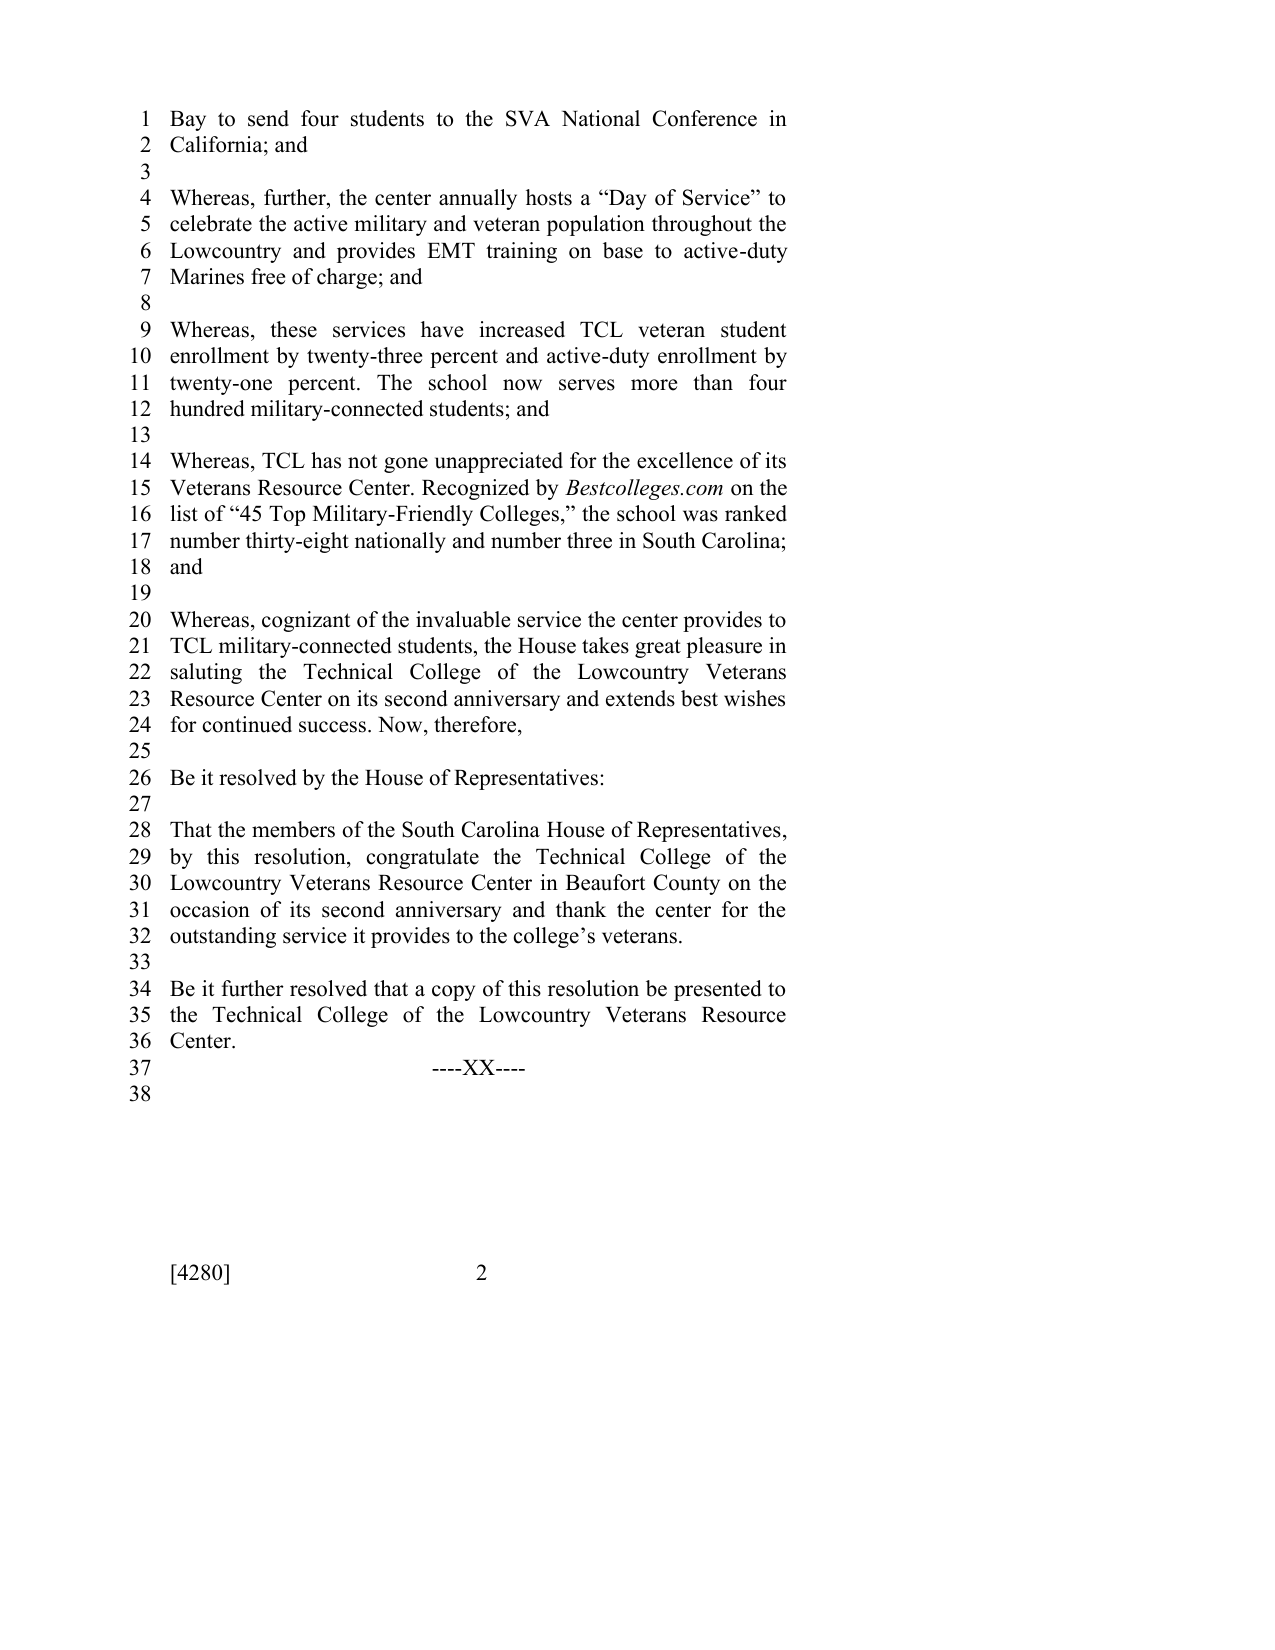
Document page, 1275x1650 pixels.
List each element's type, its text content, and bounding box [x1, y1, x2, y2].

text Whereas, these services have increased TCL veteran student enrollment by twenty-three percent and active-duty enrollment by twenty-one percent. The school now serves more than four hundred military-connected students; and [169, 316, 787, 421]
text Be it resolved by the House of Representatives: [169, 764, 787, 790]
text ----XX---- [169, 1054, 787, 1080]
text Whereas, TCL has not gone unappreciated for the excellence of its Veterans Resource Center. Recognized by Bestcolleges.com on the list of “45 Top Military-Friendly Colleges,” the school was ranked number thirty-eight nationally and number three in South Carolina; and [169, 448, 787, 579]
text Whereas, further, the center annually hosts a “Day of Service” to celebrate the active military and veteran population throughout the Lowcountry and provides EMT training on base to active-duty Marines free of charge; and [169, 184, 787, 289]
text That the members of the South Carolina House of Representatives, by this resolution, congratulate the Technical College of the Lowcountry Veterans Resource Center in Beaufort County on the occasion of its second anniversary and thank the center for the outstanding service it provides to the college’s veterans. [169, 817, 787, 948]
text Be it further resolved that a copy of this resolution be presented to the Technical College of the Lowcountry Veterans Resource Center. [169, 975, 787, 1054]
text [169, 105, 787, 158]
text Whereas, cognizant of the invaluable service the center provides to TCL military-connected students, the House takes great pleasure in saluting the Technical College of the Lowcountry Veterans Resource Center on its second anniversary and extends best wishes for continued success. Now, therefore, [169, 606, 787, 737]
